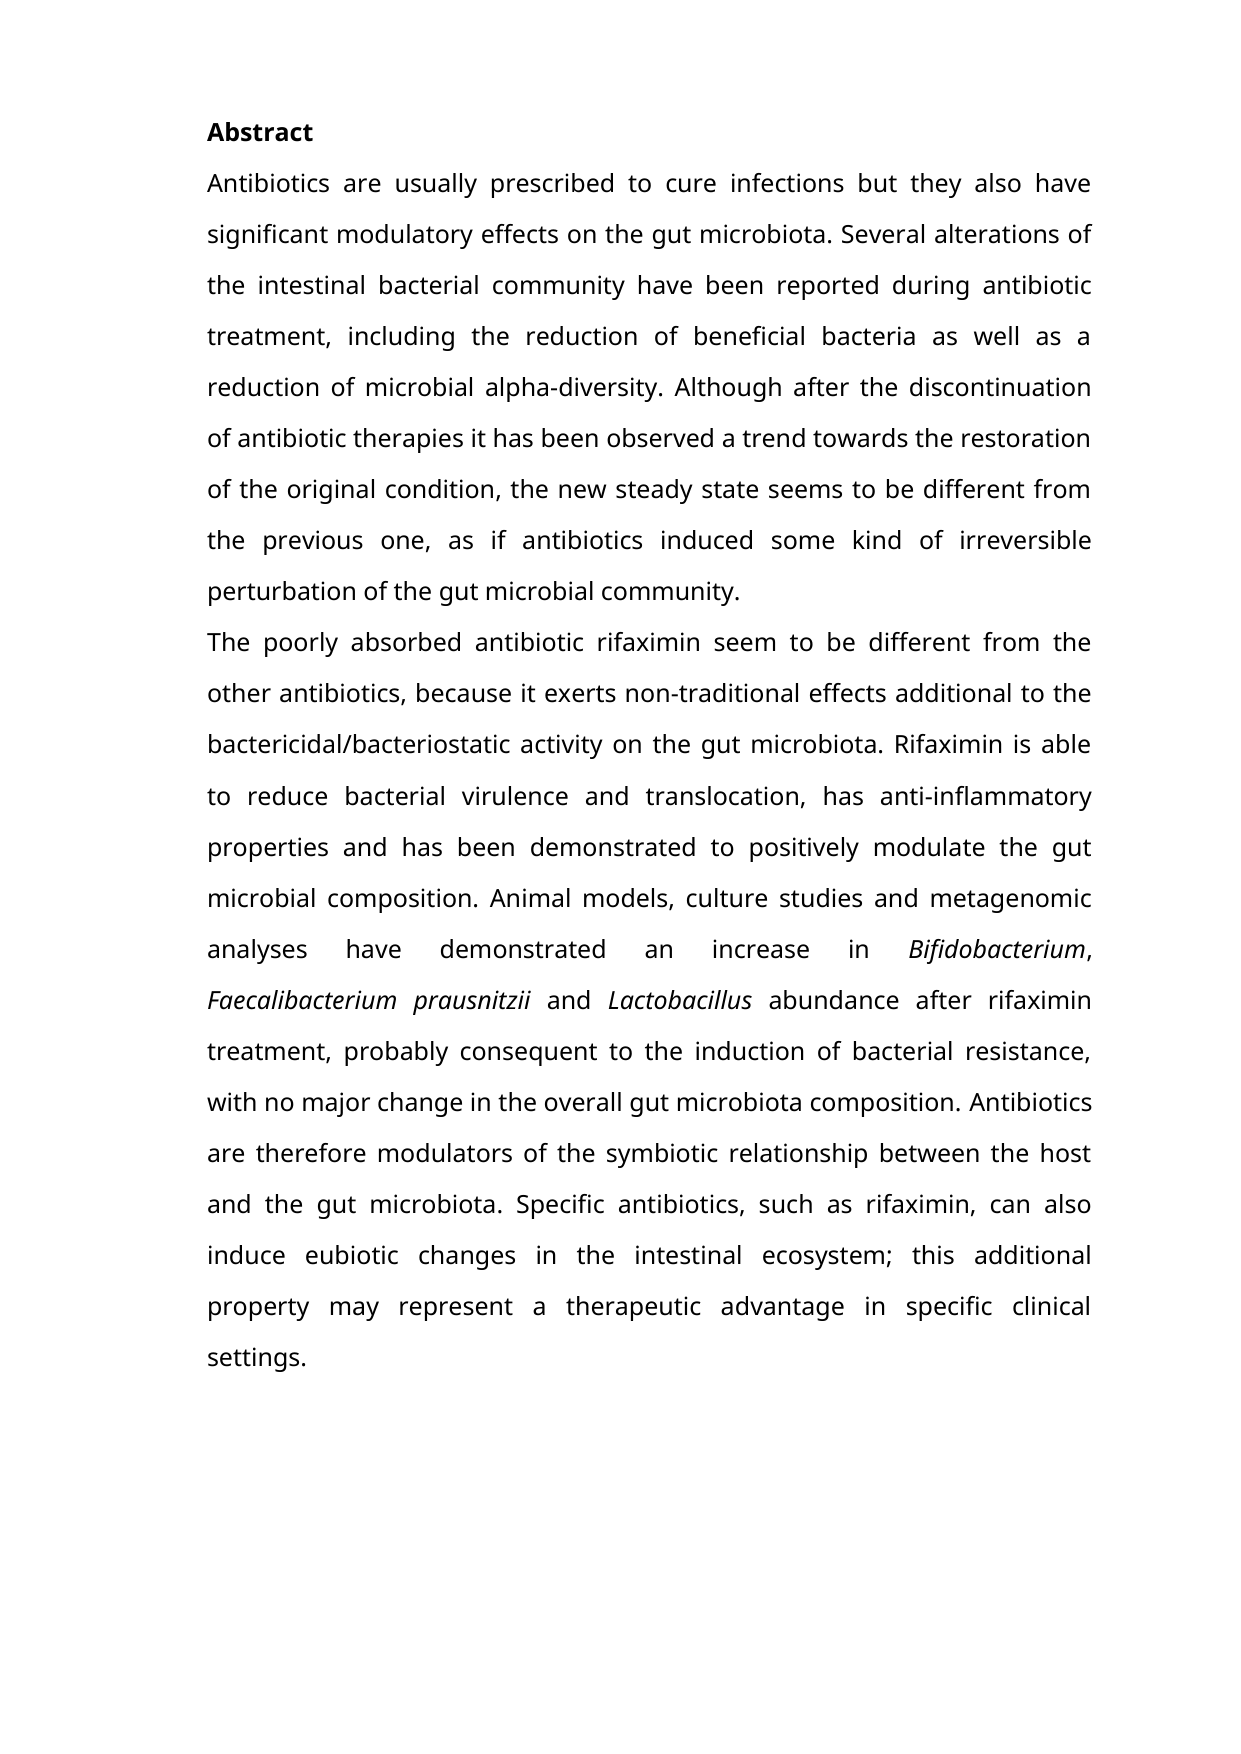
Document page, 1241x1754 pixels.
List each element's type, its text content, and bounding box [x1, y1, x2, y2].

text Abstract [207, 114, 1092, 149]
text The poorly absorbed antibiotic rifaximin seem to be different from the other antibiotics, because it exerts non-traditional effects additional to the bactericidal/bacteriostatic activity on the gut microbiota. Rifaximin is able to reduce bacterial virulence and translocation, has anti-inflammatory properties and has been demonstrated to positively modulate the gut microbial composition. Animal models, culture studies and metagenomic analyses have demonstrated an increase in Bifidobacterium, Faecalibacterium prausnitzii and Lactobacillus abundance after rifaximin treatment, probably consequent to the induction of bacterial resistance, with no major change in the overall gut microbiota composition. Antibiotics are therefore modulators of the symbiotic relationship between the host and the gut microbiota. Specific antibiotics, such as rifaximin, can also induce eubiotic changes in the intestinal ecosystem; this additional property may represent a therapeutic advantage in specific clinical settings. [207, 625, 1092, 1374]
text Antibiotics are usually prescribed to cure infections but they also have significant modulatory effects on the gut microbiota. Several alterations of the intestinal bacterial community have been reported during antibiotic treatment, including the reduction of beneficial bacteria as well as a reduction of microbial alpha-diversity. Although after the discontinuation of antibiotic therapies it has been observed a trend towards the restoration of the original condition, the new steady state seems to be different from the previous one, as if antibiotics induced some kind of irreversible perturbation of the gut microbial community. [207, 166, 1092, 608]
